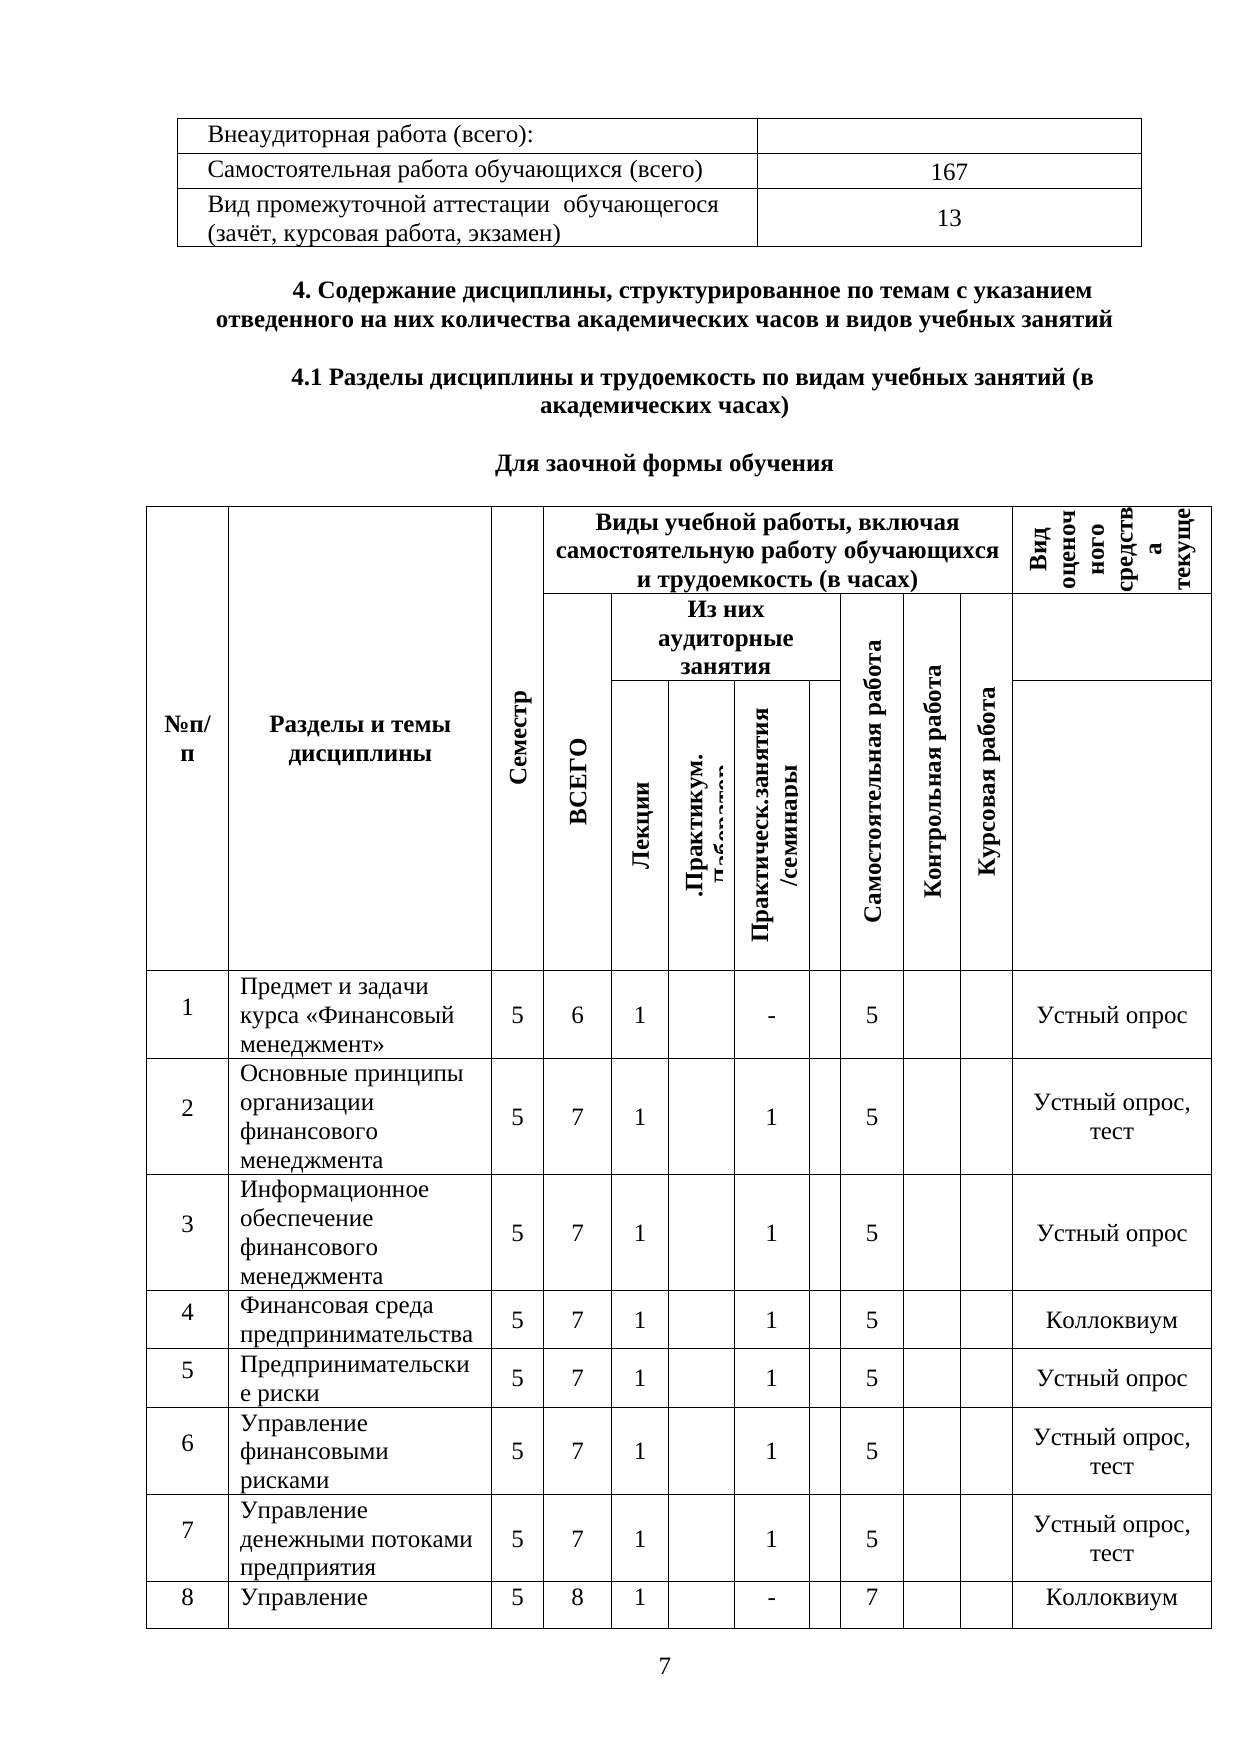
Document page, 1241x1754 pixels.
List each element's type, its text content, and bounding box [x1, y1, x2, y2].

table_cell 5 [492, 1349, 543, 1407]
table_cell 5 [492, 1495, 543, 1581]
table_header №п/п [147, 507, 228, 970]
table_cell 1 [612, 971, 668, 1057]
table_cell 4 [147, 1291, 228, 1348]
text 4.1 Разделы дисциплины и трудоемкость по видам учебных занятий (в академических часах) [177, 362, 1152, 419]
table_cell 5 [492, 1291, 543, 1348]
table_cell 167 [758, 154, 1141, 188]
table_cell 7 [544, 1175, 611, 1289]
table_cell [810, 681, 840, 970]
table_cell 7 [544, 1059, 611, 1173]
table_header Вид оценочного средства текущего контроля успеваемости, промежуточной аттестации (по семестрам) [1013, 507, 1211, 593]
table_cell [904, 1059, 960, 1173]
table_cell Лекции [612, 681, 668, 970]
table_cell 2 [147, 1059, 228, 1173]
table_cell [961, 1408, 1012, 1494]
table_cell 7 [544, 1408, 611, 1494]
table_cell 7 [147, 1495, 228, 1581]
table_cell 1 [147, 971, 228, 1057]
table_cell Управление финансовыми рисками [229, 1408, 491, 1494]
table_header Разделы и темы дисциплины [229, 507, 491, 970]
table_cell Информационное обеспечение финансового менеджмента [229, 1175, 491, 1289]
table_cell [669, 1291, 734, 1348]
table_cell 1 [612, 1291, 668, 1348]
table_cell 5 [841, 1291, 903, 1348]
table_cell Управление денежными потоками предприятия [229, 1495, 491, 1581]
table_cell - [735, 1582, 809, 1628]
table_cell Предмет и задачи курса «Финансовый менеджмент» [229, 971, 491, 1057]
table_cell [669, 1059, 734, 1173]
table_cell Самостоятельная работа обучающихся (всего) [178, 154, 757, 188]
table_header Семестр [492, 507, 543, 970]
table_cell [904, 971, 960, 1057]
table_cell 5 [492, 1175, 543, 1289]
table_cell Вид промежуточной аттестации обучающегося (зачёт, курсовая работа, экзамен) [178, 189, 757, 246]
table_cell 1 [612, 1059, 668, 1173]
table_cell Самостоятельная работа [841, 594, 903, 970]
table_cell [961, 1582, 1012, 1628]
table_cell 1 [735, 1059, 809, 1173]
table_cell 7 [841, 1582, 903, 1628]
table_cell 1 [735, 1291, 809, 1348]
table_cell .Практикум. Лаборатор [669, 681, 734, 970]
table_cell [904, 1408, 960, 1494]
table_cell [1013, 594, 1211, 680]
text Для заочной формы обучения [177, 448, 1152, 477]
table_cell 8 [544, 1582, 611, 1628]
table_cell 1 [612, 1349, 668, 1407]
table_cell 1 [612, 1175, 668, 1289]
table_cell [669, 1408, 734, 1494]
table_cell [669, 971, 734, 1057]
table_cell 8 [147, 1582, 228, 1628]
table_cell 6 [544, 971, 611, 1057]
table_cell [904, 1582, 960, 1628]
table_cell 7 [544, 1349, 611, 1407]
table_cell 5 [147, 1349, 228, 1407]
table_cell [669, 1582, 734, 1628]
table_cell 3 [147, 1175, 228, 1289]
table_cell [669, 1349, 734, 1407]
table_cell Финансовая среда предпринимательства [229, 1291, 491, 1348]
table_cell [669, 1175, 734, 1289]
table_cell [961, 1059, 1012, 1173]
table_cell Коллоквиум [1013, 1291, 1211, 1348]
table_cell ВСЕГО [544, 594, 611, 970]
table_cell 1 [735, 1408, 809, 1494]
table_cell 5 [492, 1582, 543, 1628]
table_cell Устный опрос, тест [1013, 1408, 1211, 1494]
table_cell 7 [544, 1495, 611, 1581]
table_cell Устный опрос [1013, 971, 1211, 1057]
table_cell [904, 1349, 960, 1407]
table_cell 7 [544, 1291, 611, 1348]
table_cell 5 [492, 1408, 543, 1494]
table_cell Основные принципы организации финансового менеджмента [229, 1059, 491, 1173]
table_cell 1 [735, 1349, 809, 1407]
table_cell 13 [758, 189, 1141, 246]
table_cell Курсовая работа [961, 594, 1012, 970]
table_cell Устный опрос [1013, 1349, 1211, 1407]
table_cell 5 [841, 1495, 903, 1581]
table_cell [229, 1582, 491, 1628]
table_cell 5 [841, 1408, 903, 1494]
table_cell Из них аудиторные занятия [612, 594, 840, 680]
table_cell Предпринимательские риски [229, 1349, 491, 1407]
table_cell [961, 1291, 1012, 1348]
table_cell [810, 1582, 840, 1628]
table_header Виды учебной работы, включая самостоятельную работу обучающихся и трудоемкость (в часах) [544, 507, 1012, 593]
table_cell [758, 119, 1141, 153]
table_cell [810, 1059, 840, 1173]
table_cell 5 [841, 1175, 903, 1289]
table_cell 5 [841, 1059, 903, 1173]
table_cell Устный опрос [1013, 1175, 1211, 1289]
table_cell 5 [841, 1349, 903, 1407]
table_cell 1 [612, 1582, 668, 1628]
table_cell Контрольная работа [904, 594, 960, 970]
table_cell [904, 1495, 960, 1581]
table_cell [961, 1175, 1012, 1289]
text 4. Содержание дисциплины, структурированное по темам с указанием отведенного на них количества академических часов и видов учебных занятий [177, 276, 1152, 333]
table_cell 6 [147, 1408, 228, 1494]
table_cell [904, 1175, 960, 1289]
table_cell [810, 1291, 840, 1348]
table_cell [810, 1175, 840, 1289]
table_cell Коллоквиум [1013, 1582, 1211, 1628]
table_cell Практическ.занятия /семинары [735, 681, 809, 970]
table_cell 1 [612, 1408, 668, 1494]
table_cell 1 [735, 1175, 809, 1289]
table_cell [810, 971, 840, 1057]
table_cell Устный опрос, тест [1013, 1059, 1211, 1173]
table_cell 5 [841, 971, 903, 1057]
table_cell 5 [492, 971, 543, 1057]
table_cell - [735, 971, 809, 1057]
table_cell [669, 1495, 734, 1581]
table_cell [961, 971, 1012, 1057]
table_cell 1 [735, 1495, 809, 1581]
table_cell 1 [612, 1495, 668, 1581]
table_cell [904, 1291, 960, 1348]
table_cell [810, 1349, 840, 1407]
table_cell Внеаудиторная работа (всего): [178, 119, 757, 153]
table_cell [961, 1349, 1012, 1407]
table_cell Устный опрос, тест [1013, 1495, 1211, 1581]
table_cell [961, 1495, 1012, 1581]
table_cell 5 [492, 1059, 543, 1173]
table_cell [810, 1495, 840, 1581]
table_cell [810, 1408, 840, 1494]
table_cell [1013, 681, 1211, 970]
